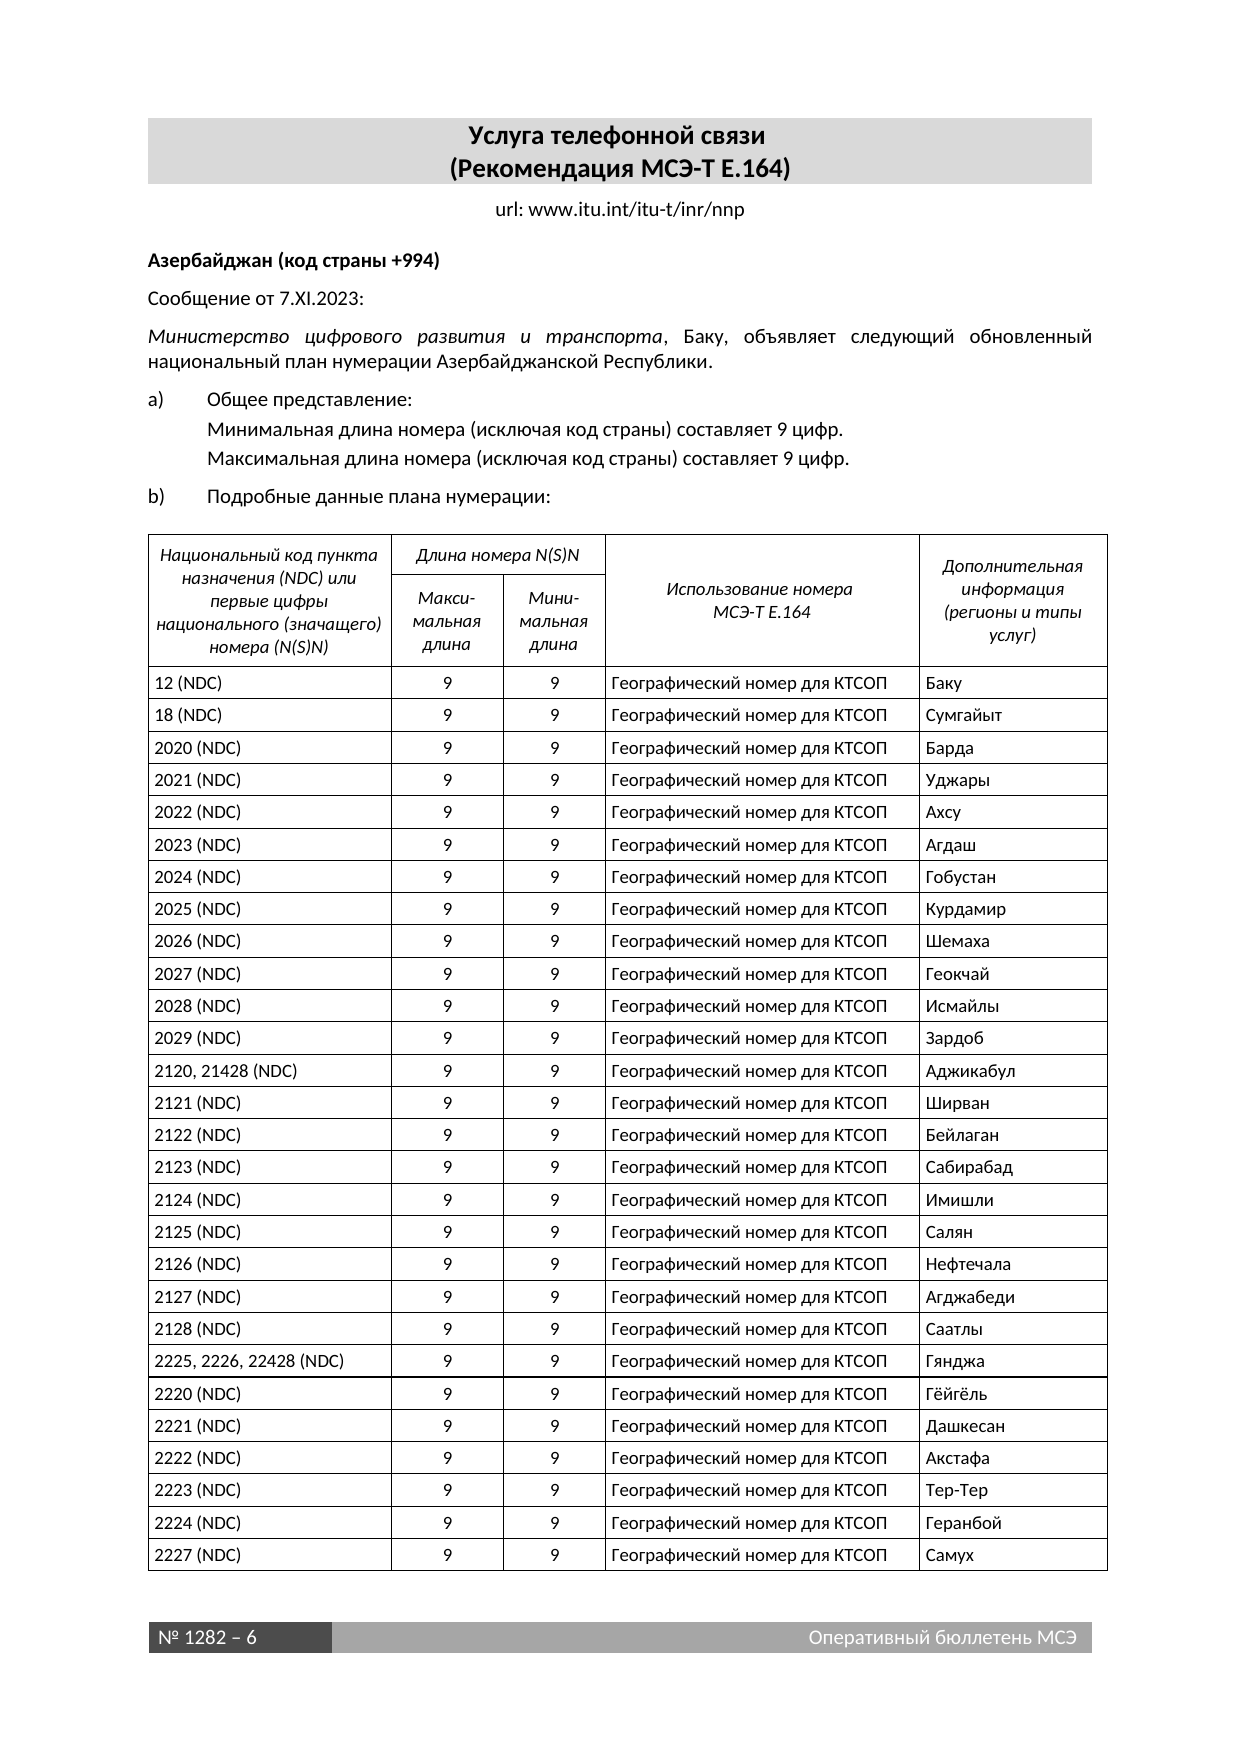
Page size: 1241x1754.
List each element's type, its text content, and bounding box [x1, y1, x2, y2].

table_cell 2123 (NDC) [149, 1151, 391, 1183]
table_cell Географический номер для КТСОП [606, 893, 919, 924]
text b) Подробные данные плана нумерации: [148, 483, 1092, 509]
table_cell 9 [392, 990, 503, 1021]
table_cell 9 [392, 1378, 503, 1409]
table_cell 2227 (NDC) [149, 1539, 391, 1570]
table_cell Гобустан [920, 861, 1107, 892]
table_cell Аджикабул [920, 1055, 1107, 1086]
table_cell Гянджа [920, 1345, 1107, 1376]
table_cell Географический номер для КТСОП [606, 1345, 919, 1376]
table_cell 9 [504, 1539, 605, 1570]
table_cell 9 [392, 1442, 503, 1473]
table_cell Географический номер для КТСОП [606, 699, 919, 731]
table_cell 9 [504, 1022, 605, 1053]
table_cell 2125 (NDC) [149, 1216, 391, 1247]
table_cell Географический номер для КТСОП [606, 1184, 919, 1215]
table_cell 9 [504, 1442, 605, 1473]
text url: www.itu.int/itu-t/inr/nnp [148, 197, 1092, 222]
table_cell Географический номер для КТСОП [606, 1442, 919, 1473]
table_cell 2224 (NDC) [149, 1507, 391, 1538]
table_header Длина номера N(S)N [392, 535, 605, 574]
table_cell Географический номер для КТСОП [606, 1313, 919, 1344]
table_cell Географический номер для КТСОП [606, 1474, 919, 1506]
table_cell 2025 (NDC) [149, 893, 391, 924]
table_cell 9 [504, 796, 605, 827]
table_cell 2121 (NDC) [149, 1087, 391, 1118]
table_cell 9 [504, 1184, 605, 1215]
table_cell 2022 (NDC) [149, 796, 391, 827]
table_cell 9 [504, 990, 605, 1021]
table_cell Дашкесан [920, 1410, 1107, 1441]
table_cell 9 [392, 667, 503, 698]
table_cell 9 [392, 1022, 503, 1053]
table_cell 9 [504, 1474, 605, 1506]
table_cell Географический номер для КТСОП [606, 732, 919, 763]
table_cell Агджабеди [920, 1281, 1107, 1312]
table_cell Географический номер для КТСОП [606, 1151, 919, 1183]
table_cell 9 [504, 667, 605, 698]
table_cell Географический номер для КТСОП [606, 829, 919, 860]
table_cell 9 [392, 796, 503, 827]
table_cell Географический номер для КТСОП [606, 1281, 919, 1312]
table_cell Гёйгёль [920, 1378, 1107, 1409]
table_cell 9 [392, 829, 503, 860]
table_cell 9 [392, 732, 503, 763]
table_header Использование номера МСЭ-Т E.164 [606, 535, 919, 666]
table_cell 9 [392, 861, 503, 892]
table_cell Географический номер для КТСОП [606, 667, 919, 698]
table_cell 9 [504, 1248, 605, 1279]
table_cell 2023 (NDC) [149, 829, 391, 860]
table_cell 9 [504, 1378, 605, 1409]
table_cell 9 [504, 925, 605, 957]
table_cell 9 [504, 764, 605, 795]
table_cell 9 [504, 732, 605, 763]
table_cell 9 [392, 1216, 503, 1247]
table_cell Ширван [920, 1087, 1107, 1118]
table_cell Баку [920, 667, 1107, 698]
table_cell 9 [504, 893, 605, 924]
table_cell Географический номер для КТСОП [606, 990, 919, 1021]
table_cell 2225, 2226, 22428 (NDC) [149, 1345, 391, 1376]
table_cell 2122 (NDC) [149, 1119, 391, 1150]
table_cell Географический номер для КТСОП [606, 1022, 919, 1053]
table_cell 9 [504, 861, 605, 892]
table_cell Географический номер для КТСОП [606, 764, 919, 795]
table_cell 9 [392, 1248, 503, 1279]
text Азербайджан (код страны +994) [148, 247, 1092, 272]
table_cell 9 [392, 925, 503, 957]
text Министерство цифрового развития и транспорта, Баку, объявляет следующий обновленный национальный план нумерации Азербайджанской Республики. [148, 323, 1092, 374]
table_cell Мини-мальная длина [504, 575, 605, 666]
table_cell 9 [392, 699, 503, 731]
table_cell 9 [392, 1055, 503, 1086]
table_cell Зардоб [920, 1022, 1107, 1053]
table_cell 2029 (NDC) [149, 1022, 391, 1053]
table_cell Тер-Тер [920, 1474, 1107, 1506]
table_cell 9 [392, 764, 503, 795]
table_header Национальный код пункта назначения (NDC) или первые цифры национального (значащего) номера (N(S)N) [149, 535, 391, 666]
table_cell Агдаш [920, 829, 1107, 860]
table_cell Уджары [920, 764, 1107, 795]
table_cell Географический номер для КТСОП [606, 1216, 919, 1247]
table_cell Имишли [920, 1184, 1107, 1215]
table_cell Сумгайыт [920, 699, 1107, 731]
table_cell 9 [504, 1345, 605, 1376]
table_cell 9 [504, 699, 605, 731]
table_cell 9 [392, 1281, 503, 1312]
table_cell Географический номер для КТСОП [606, 1410, 919, 1441]
table_cell Нефтечала [920, 1248, 1107, 1279]
table_cell 9 [392, 1087, 503, 1118]
table_cell 9 [504, 1410, 605, 1441]
text Сообщение от 7.XI.2023: [148, 285, 1092, 310]
table_cell Исмайлы [920, 990, 1107, 1021]
table_cell Шемаха [920, 925, 1107, 957]
table_cell 9 [504, 1055, 605, 1086]
table_cell 9 [392, 1507, 503, 1538]
table_cell 9 [504, 1087, 605, 1118]
table_cell 2026 (NDC) [149, 925, 391, 957]
table_cell Сабирабад [920, 1151, 1107, 1183]
table_cell 18 (NDC) [149, 699, 391, 731]
text Минимальная длина номера (исключая код страны) составляет 9 цифр. [148, 416, 1092, 441]
table_header Дополнительная информация (регионы и типы услуг) [920, 535, 1107, 666]
table_cell Акстафа [920, 1442, 1107, 1473]
table_cell 9 [504, 829, 605, 860]
table_cell Макси-мальная длина [392, 575, 503, 666]
table_cell 9 [392, 1184, 503, 1215]
table_cell Географический номер для КТСОП [606, 1087, 919, 1118]
table_cell 9 [392, 1410, 503, 1441]
table_cell 2222 (NDC) [149, 1442, 391, 1473]
table_cell 2220 (NDC) [149, 1378, 391, 1409]
table_cell 9 [392, 958, 503, 989]
table_cell 2223 (NDC) [149, 1474, 391, 1506]
table_cell Географический номер для КТСОП [606, 1378, 919, 1409]
table_cell Ахсу [920, 796, 1107, 827]
table_cell 9 [392, 1345, 503, 1376]
table_cell Геокчай [920, 958, 1107, 989]
table_cell 9 [504, 1281, 605, 1312]
table_cell 2127 (NDC) [149, 1281, 391, 1312]
table_cell 9 [504, 1507, 605, 1538]
table_cell 2126 (NDC) [149, 1248, 391, 1279]
table_cell Географический номер для КТСОП [606, 1539, 919, 1570]
table_cell 2120, 21428 (NDC) [149, 1055, 391, 1086]
text a) Общее представление: [148, 386, 1092, 412]
table_cell Географический номер для КТСОП [606, 1507, 919, 1538]
table_cell Географический номер для КТСОП [606, 1055, 919, 1086]
table_cell 2024 (NDC) [149, 861, 391, 892]
table_cell 9 [504, 1119, 605, 1150]
table_cell 2128 (NDC) [149, 1313, 391, 1344]
table_cell Курдамир [920, 893, 1107, 924]
table_cell 9 [392, 893, 503, 924]
table_cell Географический номер для КТСОП [606, 1248, 919, 1279]
subtitle Услуга телефонной связи (Рекомендация МСЭ-Т E.164) [148, 118, 1092, 184]
table_cell Салян [920, 1216, 1107, 1247]
table_cell Географический номер для КТСОП [606, 925, 919, 957]
table_cell Бейлаган [920, 1119, 1107, 1150]
table_cell 9 [392, 1539, 503, 1570]
table_cell 2027 (NDC) [149, 958, 391, 989]
table_cell 9 [392, 1313, 503, 1344]
table_cell 2124 (NDC) [149, 1184, 391, 1215]
table_cell Географический номер для КТСОП [606, 861, 919, 892]
text Максимальная длина номера (исключая код страны) составляет 9 цифр. [148, 445, 1092, 471]
table_cell 9 [392, 1119, 503, 1150]
table_cell 2028 (NDC) [149, 990, 391, 1021]
table_cell 9 [504, 958, 605, 989]
table_cell 2020 (NDC) [149, 732, 391, 763]
table_cell Географический номер для КТСОП [606, 958, 919, 989]
table_cell 9 [504, 1151, 605, 1183]
table_cell 12 (NDC) [149, 667, 391, 698]
table_cell Географический номер для КТСОП [606, 796, 919, 827]
table_cell Самух [920, 1539, 1107, 1570]
table_cell Саатлы [920, 1313, 1107, 1344]
table_cell Географический номер для КТСОП [606, 1119, 919, 1150]
table_cell 2021 (NDC) [149, 764, 391, 795]
table_cell Барда [920, 732, 1107, 763]
table_cell 9 [504, 1313, 605, 1344]
table_cell 9 [504, 1216, 605, 1247]
table_cell Геранбой [920, 1507, 1107, 1538]
table_cell 9 [392, 1151, 503, 1183]
table_cell 2221 (NDC) [149, 1410, 391, 1441]
table_cell 9 [392, 1474, 503, 1506]
